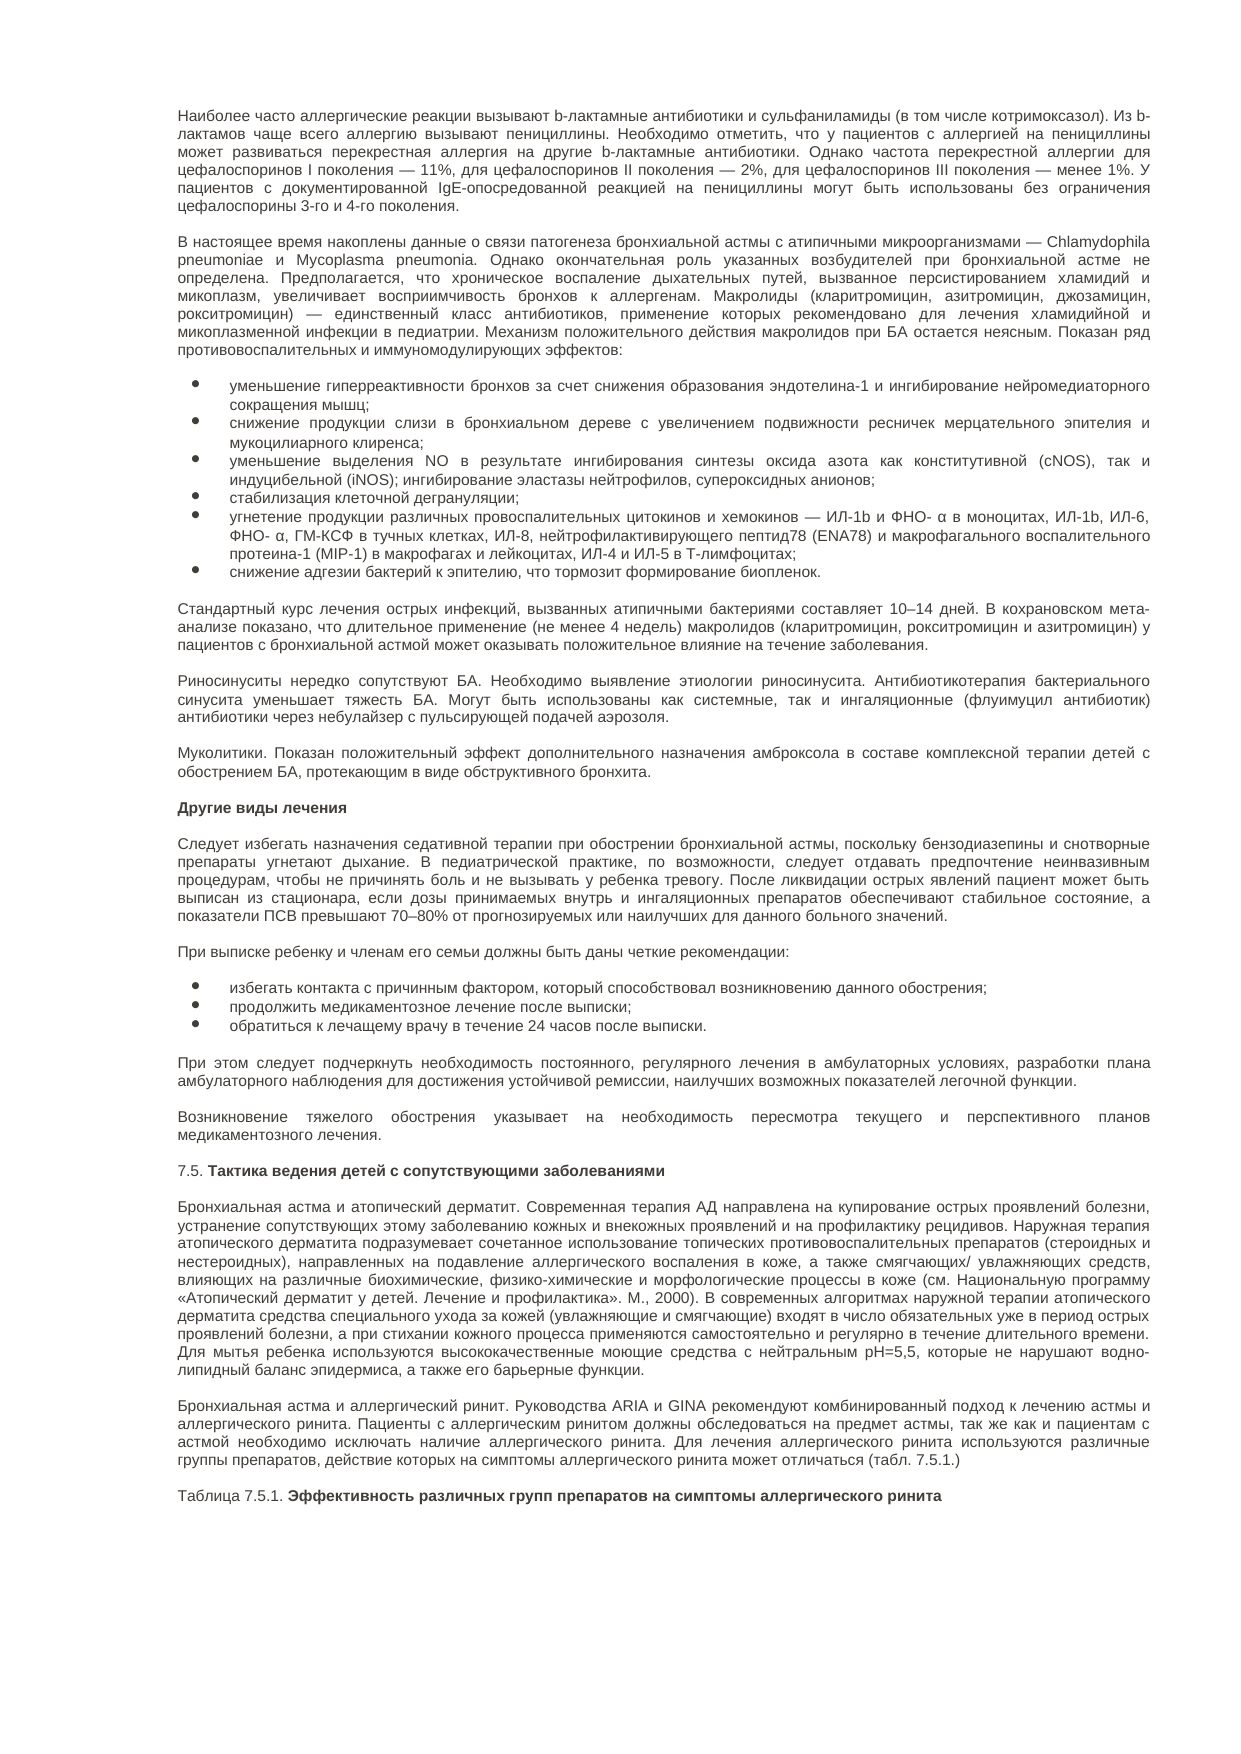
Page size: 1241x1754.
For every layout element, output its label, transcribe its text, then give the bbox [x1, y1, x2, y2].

text При этом следует подчеркнуть необходимость постоянного, регулярного лечения в амбулаторных условиях, разработки плана амбулаторного наблюдения для достижения устойчивой ремиссии, наилучших возможных показателей легочной функции. [177, 1054, 1152, 1090]
list избегать контакта с причинным фактором, который способствовал возникновению данного обострения; [192, 978, 1152, 998]
text Наиболее часто аллергические реакции вызывают b-лактамные антибиотики и сульфаниламиды (в том числе котримоксазол). Из b-лактамов чаще всего аллергию вызывают пенициллины. Необходимо отметить, что у пациентов с аллергией на пенициллины может развиваться перекрестная аллергия на другие b-лактамные антибиотики. Однако частота перекрестной аллергии для цефалоспоринов I поколения — 11%, для цефалоспоринов II поколения — 2%, для цефалоспоринов III поколения — менее 1%. У пациентов с документированной IgE-опосредованной реакцией на пенициллины могут быть использованы без ограничения цефалоспорины 3-го и 4-го поколения. [177, 107, 1152, 215]
text При выписке ребенку и членам его семьи должны быть даны четкие рекомендации: [177, 942, 1152, 961]
list снижение адгезии бактерий к эпителию, что тормозит формирование биопленок. [192, 563, 1152, 582]
text Стандартный курс лечения острых инфекций, вызванных атипичными бактериями составляет 10–14 дней. В кохрановском мета-анализе показано, что длительное применение (не менее 4 недель) макролидов (кларитромицин, рокситромицин и азитромицин) у пациентов с бронхиальной астмой может оказывать положительное влияние на течение заболевания. [177, 600, 1152, 654]
list обратиться к лечащему врачу в течение 24 часов после выписки. [192, 1017, 1152, 1036]
list продолжить медикаментозное лечение после выписки; [192, 998, 1152, 1017]
text Возникновение тяжелого обострения указывает на необходимость пересмотра текущего и перспективного планов медикаментозного лечения. [177, 1108, 1152, 1144]
list стабилизация клеточной дегрануляции; [192, 488, 1152, 508]
text Следует избегать назначения седативной терапии при обострении бронхиальной астмы, поскольку бензодиазепины и снотворные препараты угнетают дыхание. В педиатрической практике, по возможности, следует отдавать предпочтение неинвазивным процедурам, чтобы не причинять боль и не вызывать у ребенка тревогу. После ликвидации острых явлений пациент может быть выписан из стационара, если дозы принимаемых внутрь и ингаляционных препаратов обеспечивают стабильное состояние, а показатели ПСВ превышают 70–80% от прогнозируемых или наилучших для данного больного значений. [177, 834, 1152, 924]
list уменьшение гиперреактивности бронхов за счет снижения образования эндотелина-1 и ингибирование нейромедиаторного сокращения мышц; [192, 377, 1152, 414]
list снижение продукции слизи в бронхиальном дереве с увеличением подвижности ресничек мерцательного эпителия и мукоцилиарного клиренса; [192, 414, 1152, 451]
list угнетение продукции различных провоспалительных цитокинов и хемокинов — ИЛ-1b и ФНО- α в моноцитах, ИЛ-1b, ИЛ-6, ФНО- α, ГМ-КСФ в тучных клетках, ИЛ-8, нейтрофилактивирующего пептид78 (ENA78) и макрофагального воспалительного протеина-1 (MIP-1) в макрофагах и лейкоцитах, ИЛ-4 и ИЛ-5 в Т-лимфоцитах; [192, 508, 1152, 563]
list уменьшение выделения NO в результате ингибирования синтезы оксида азота как конститутивной (cNOS), так и индуцибельной (iNOS); ингибирование эластазы нейтрофилов, супероксидных анионов; [192, 451, 1152, 488]
text Бронхиальная астма и атопический дерматит. Современная терапия АД направлена на купирование острых проявлений болезни, устранение сопутствующих этому заболеванию кожных и внекожных проявлений и на профилактику рецидивов. Наружная терапия атопического дерматита подразумевает сочетанное использование топических противовоспалительных препаратов (стероидных и нестероидных), направленных на подавление аллергического воспаления в коже, а также смягчающих/ увлажняющих средств, влияющих на различные биохимические, физико-химические и морфологические процессы в коже (см. Национальную программу «Атопический дерматит у детей. Лечение и профилактика». М., 2000). В современных алгоритмах наружной терапии атопического дерматита средства специального ухода за кожей (увлажняющие и смягчающие) входят в число обязательных уже в период острых проявлений болезни, а при стихании кожного процесса применяются самостоятельно и регулярно в течение длительного времени. Для мытья ребенка используются высококачественные моющие средства с нейтральным рН=5,5, которые не нарушают водно-липидный баланс эпидермиса, а также его барьерные функции. [177, 1198, 1152, 1378]
text Муколитики. Показан положительный эффект дополнительного назначения амброксола в составе комплексной терапии детей с обострением БА, протекающим в виде обструктивного бронхита. [177, 744, 1152, 780]
text 7.5. Тактика ведения детей с сопутствующими заболеваниями [177, 1162, 1152, 1180]
text Бронхиальная астма и аллергический ринит. Руководства ARIA и GINA рекомендуют комбинированный подход к лечению астмы и аллергического ринита. Пациенты с аллергическим ринитом должны обследоваться на предмет астмы, так же как и пациентам с астмой необходимо исключать наличие аллергического ринита. Для лечения аллергического ринита используются различные группы препаратов, действие которых на симптомы аллергического ринита может отличаться (табл. 7.5.1.) [177, 1396, 1152, 1468]
text Другие виды лечения [177, 798, 1152, 816]
text Таблица 7.5.1. Эффективность различных групп препаратов на симптомы аллергического ринита [177, 1487, 1152, 1504]
text Риносинуситы нередко сопутствуют БА. Необходимо выявление этиологии риносинусита. Антибиотикотерапия бактериального синусита уменьшает тяжесть БА. Могут быть использованы как системные, так и ингаляционные (флуимуцил антибиотик) антибиотики через небулайзер с пульсирующей подачей аэрозоля. [177, 672, 1152, 726]
text В настоящее время накоплены данные о связи патогенеза бронхиальной астмы с атипичными микроорганизмами — Chlamydophila pneumoniae и Mycoplasma pneumonia. Однако окончательная роль указанных возбудителей при бронхиальной астме не определена. Предполагается, что хроническое воспаление дыхательных путей, вызванное персистированием хламидий и микоплазм, увеличивает восприимчивость бронхов к аллергенам. Макролиды (кларитромицин, азитромицин, джозамицин, рокситромицин) — единственный класс антибиотиков, применение которых рекомендовано для лечения хламидийной и микоплазменной инфекции в педиатрии. Механизм положительного действия макролидов при БА остается неясным. Показан ряд противовоспалительных и иммуномодулирующих эффектов: [177, 233, 1152, 359]
